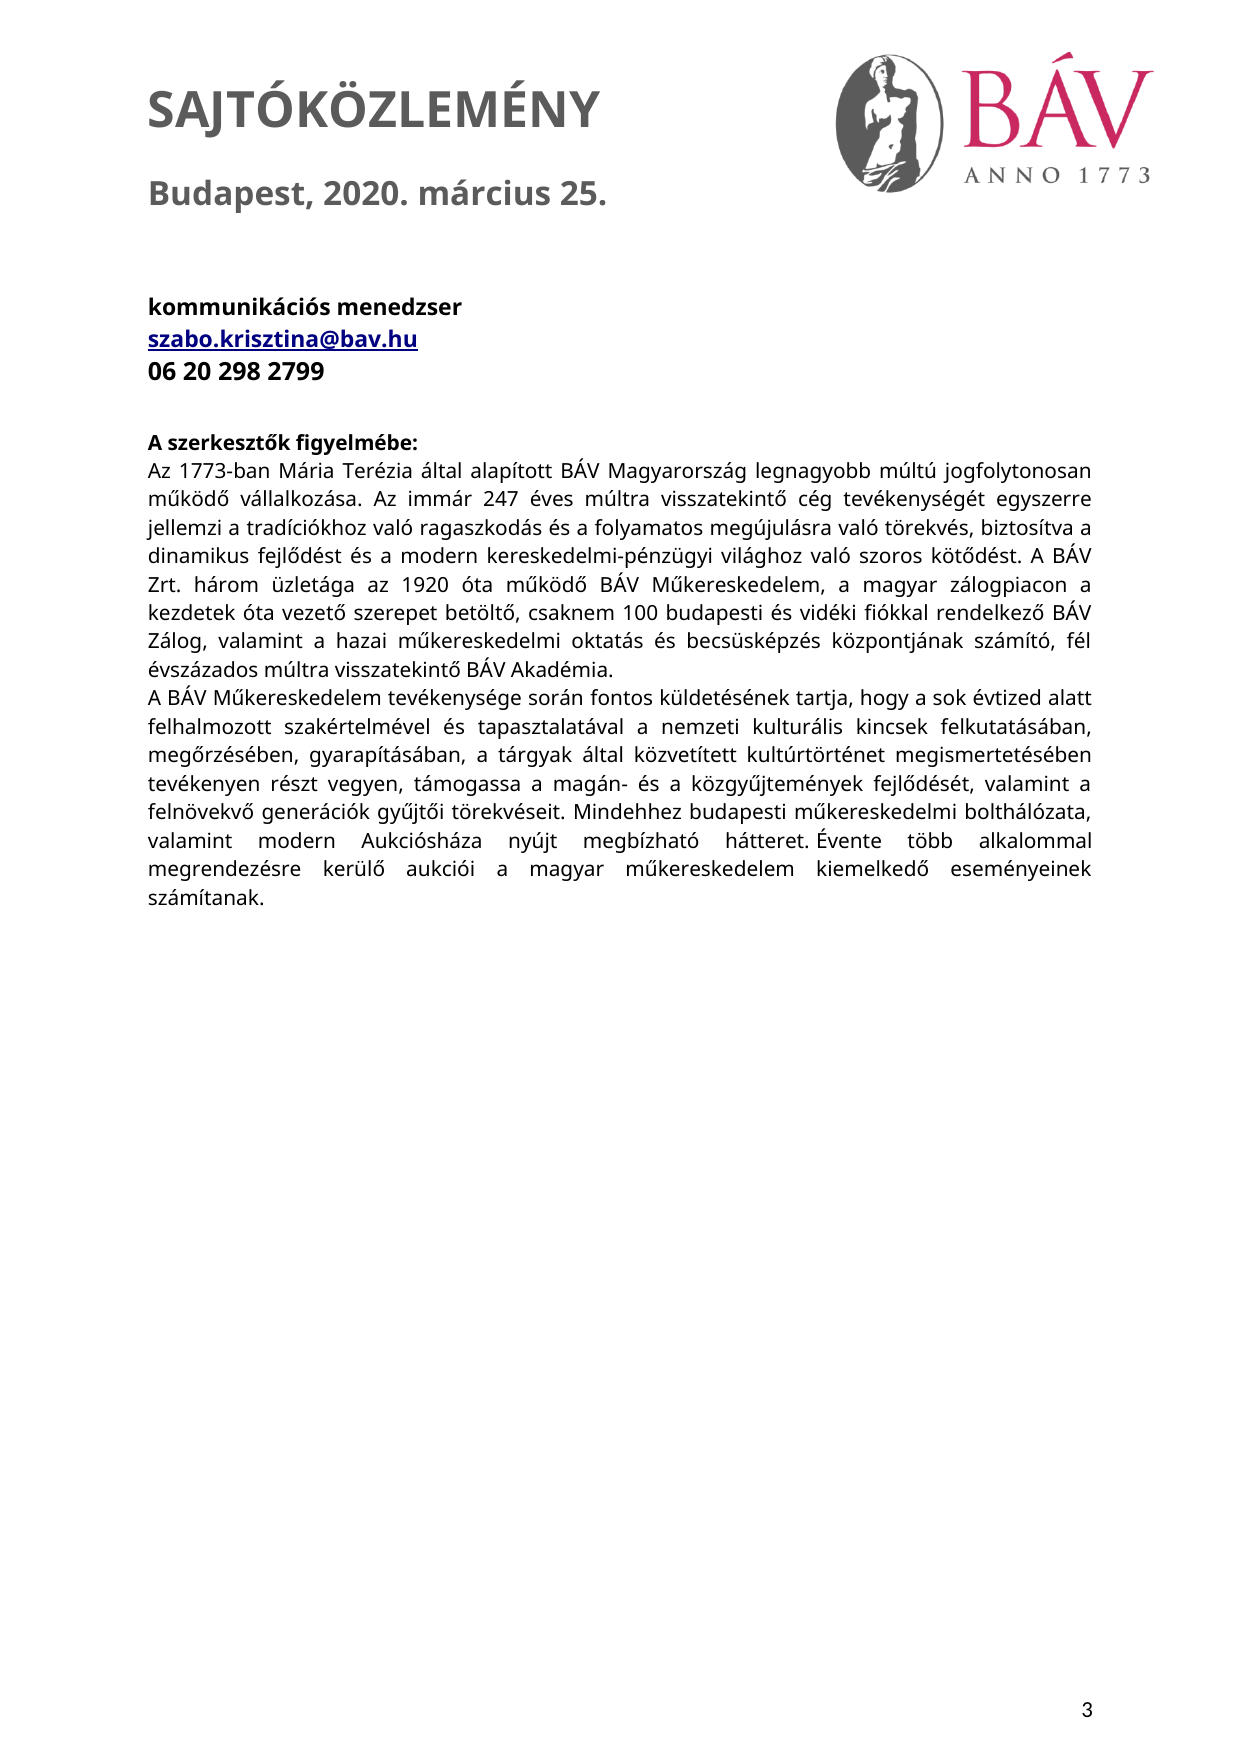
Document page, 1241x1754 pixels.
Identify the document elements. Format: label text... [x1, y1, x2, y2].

text kommunikációs menedzser [148, 291, 1093, 323]
picture [804, 31, 1187, 222]
text A BÁV Műkereskedelem tevékenysége során fontos küldetésének tartja, hogy a sok évtized alatt felhalmozott szakértelmével és tapasztalatával a nemzeti kulturális kincsek felkutatásában, megőrzésében, gyarapításában, a tárgyak által közvetített kultúrtörténet megismertetésében tevékenyen részt vegyen, támogassa a magán- és a közgyűjtemények fejlődését, valamint a felnövekvő generációk gyűjtői törekvéseit. Mindehhez budapesti műkereskedelmi bolthálózata, valamint modern Aukciósháza nyújt megbízható hátteret. Évente több alkalommal megrendezésre kerülő aukciói a magyar műkereskedelem kiemelkedő eseményeinek számítanak. [148, 683, 1093, 911]
text 06 20 298 2799 [148, 354, 1093, 388]
text A szerkesztők figyelmébe: [148, 428, 1093, 456]
text Az 1773-ban Mária Terézia által alapított BÁV Magyarország legnagyobb múltú jogfolytonosan működő vállalkozása. Az immár 247 éves múltra visszatekintő cég tevékenységét egyszerre jellemzi a tradíciókhoz való ragaszkodás és a folyamatos megújulásra való törekvés, biztosítva a dinamikus fejlődést és a modern kereskedelmi-pénzügyi világhoz való szoros kötődést. A BÁV Zrt. három üzletága az 1920 óta működő BÁV Műkereskedelem, a magyar zálogpiacon a kezdetek óta vezető szerepet betöltő, csaknem 100 budapesti és vidéki fiókkal rendelkező BÁV Zálog, valamint a hazai műkereskedelmi oktatás és becsüsképzés központjának számító, fél évszázados múltra visszatekintő BÁV Akadémia. [148, 456, 1093, 683]
text szabo.krisztina@bav.hu [148, 323, 1093, 354]
